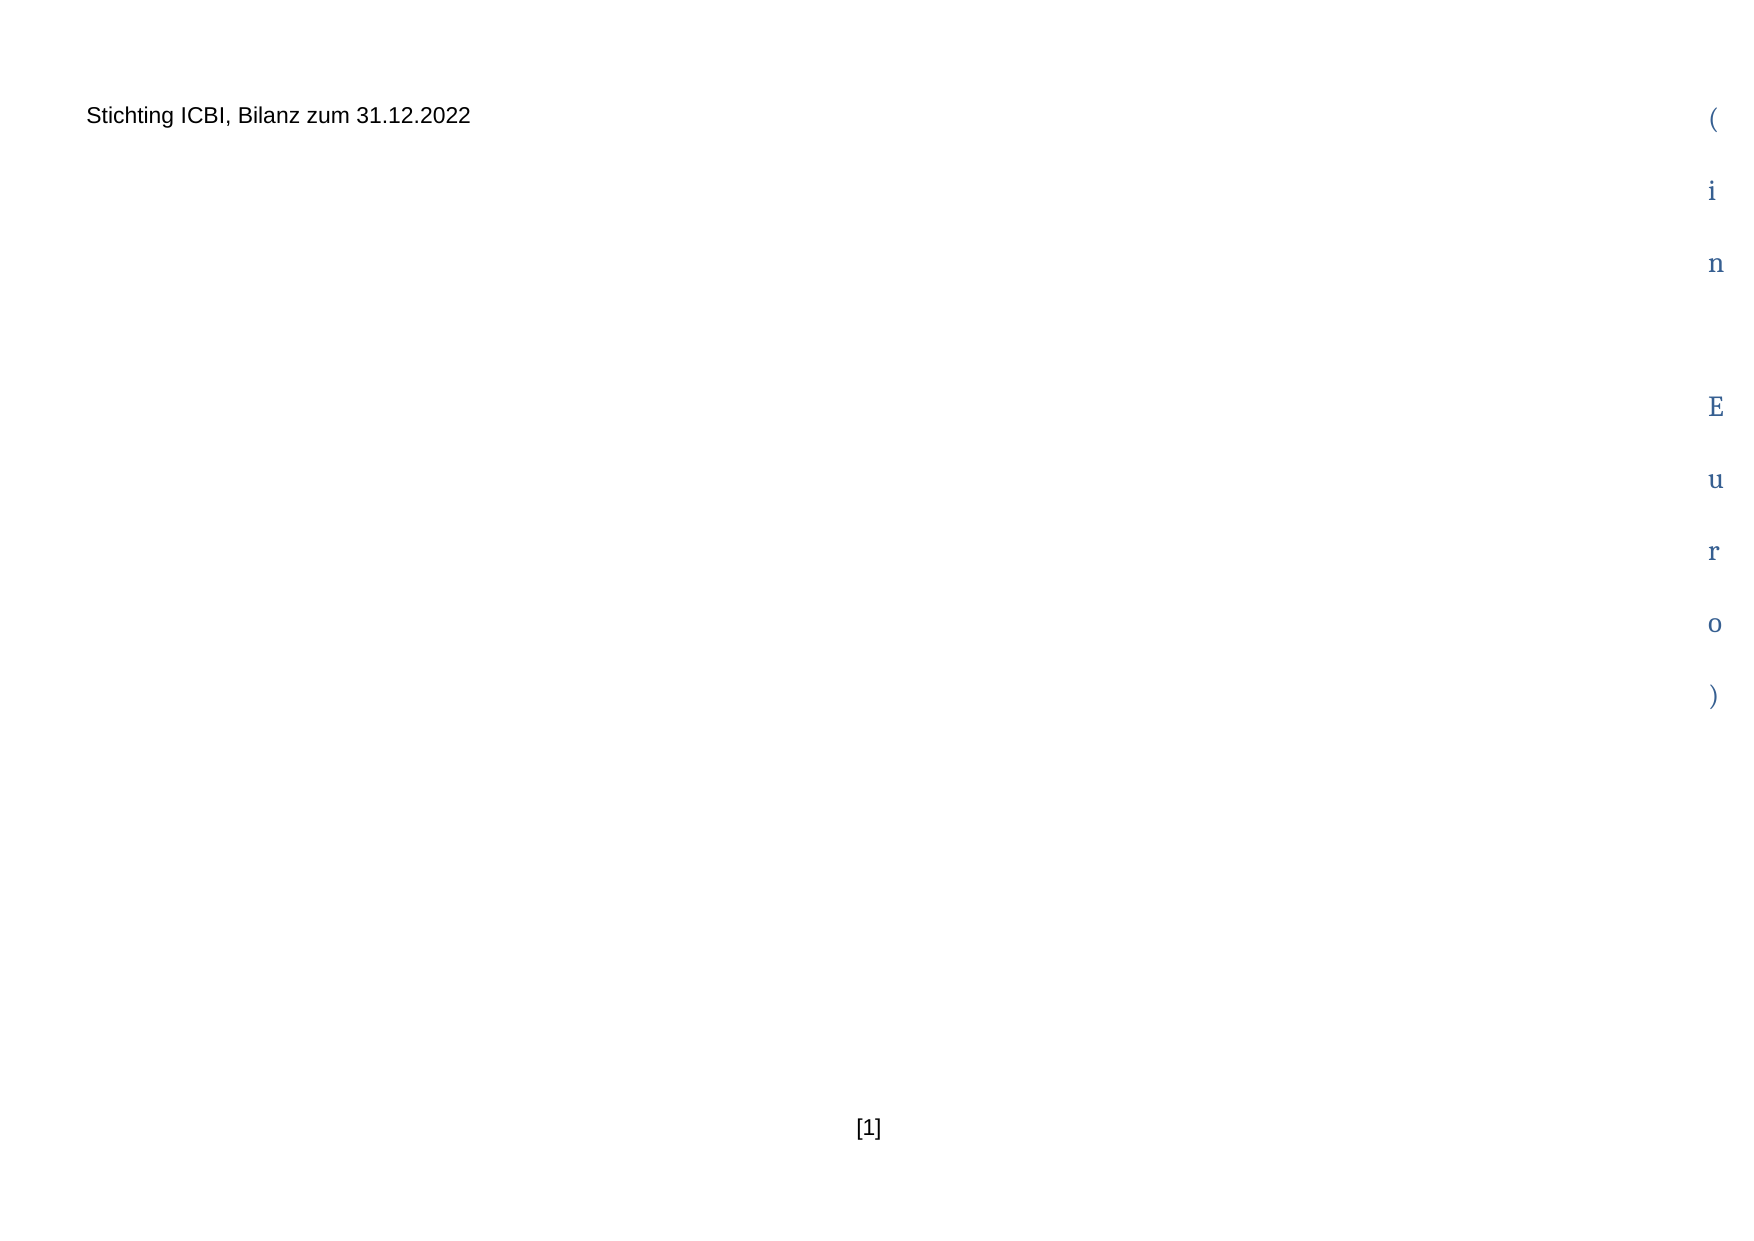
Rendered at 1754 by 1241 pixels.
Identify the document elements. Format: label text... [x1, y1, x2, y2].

text Stichting ICBI, Bilanz zum 31.12.2022 [86, 102, 991, 128]
